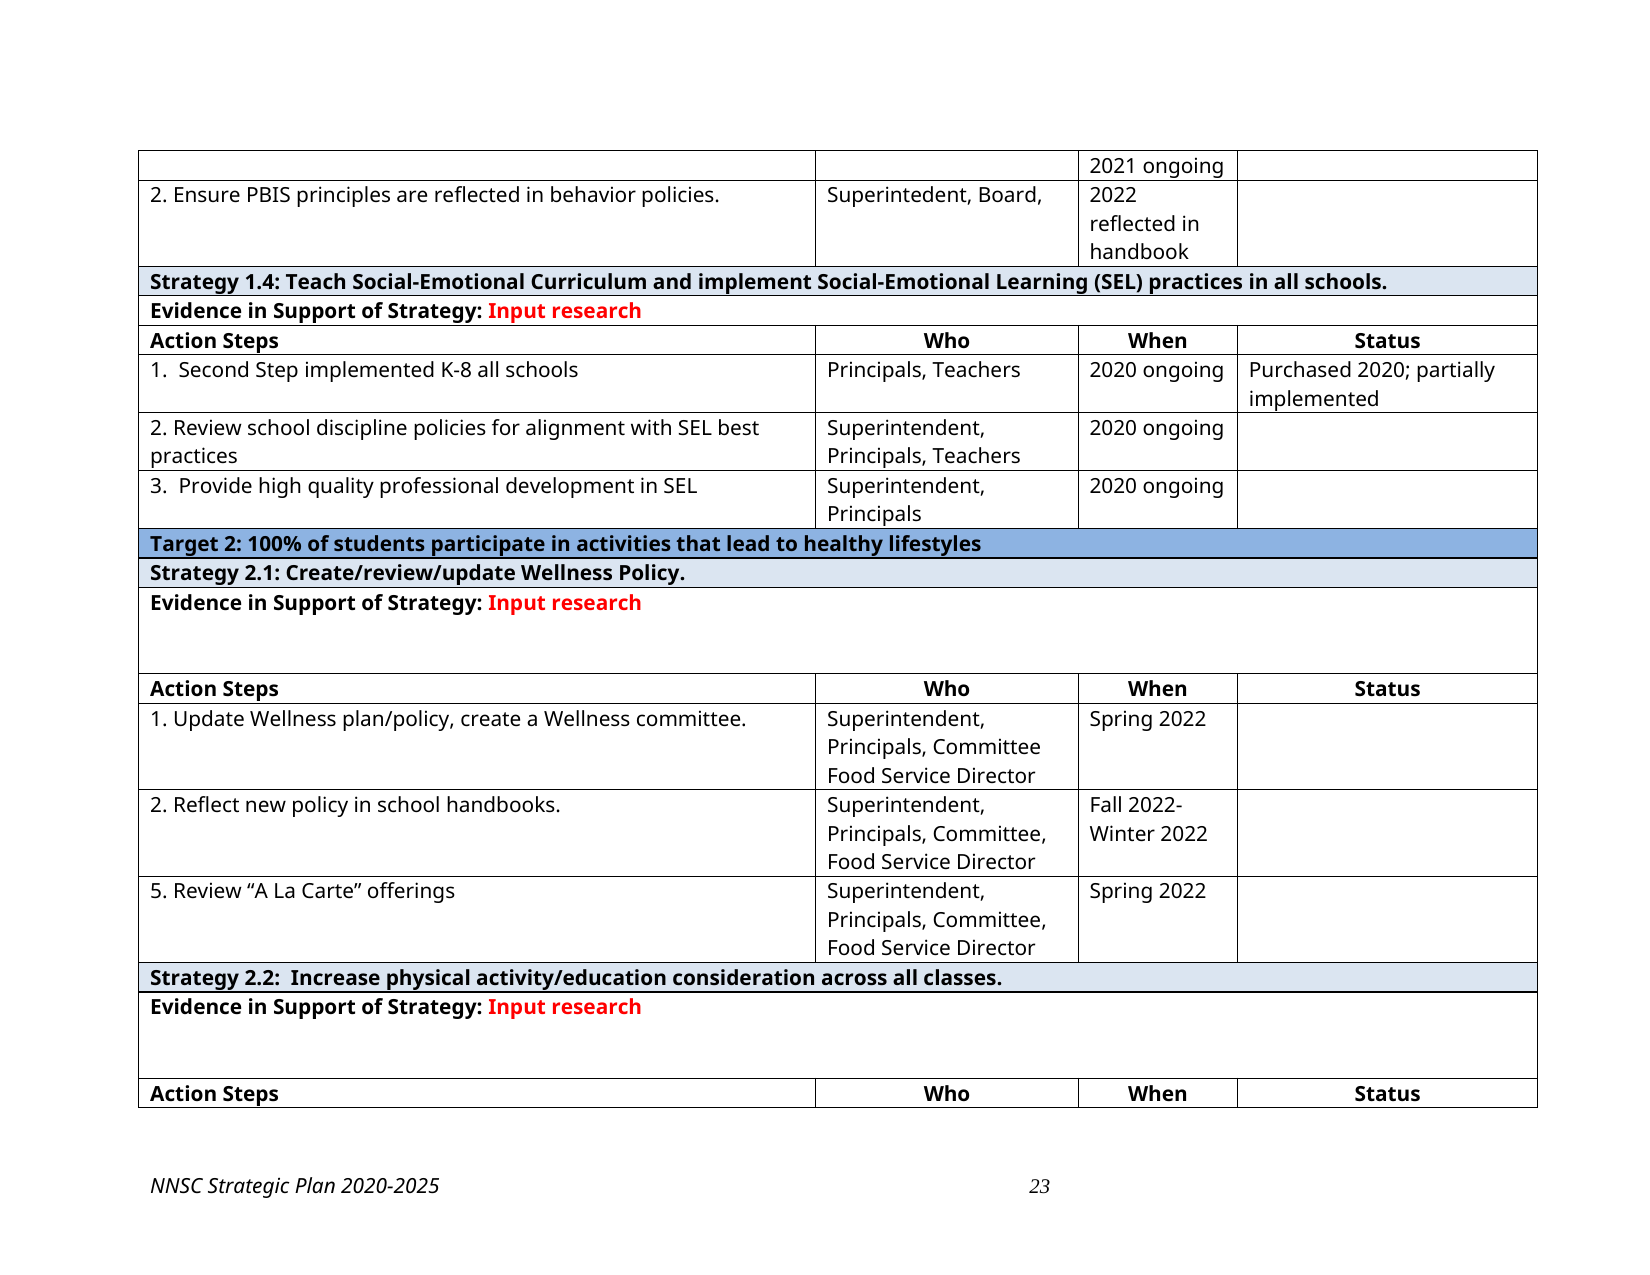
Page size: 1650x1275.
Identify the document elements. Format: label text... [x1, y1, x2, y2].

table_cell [139, 151, 815, 179]
table_cell Superintedent, Board, [816, 181, 1078, 266]
table_cell Superintendent, Principals [816, 471, 1078, 528]
table_cell Status [1238, 1079, 1537, 1107]
table_cell Superintendent, Principals, Committee, Food Service Director [816, 877, 1078, 962]
table_cell Purchased 2020; partially implemented [1238, 355, 1537, 412]
table_cell 2020 ongoing [1079, 413, 1237, 470]
table_cell Status [1238, 326, 1537, 354]
table_cell [1238, 471, 1537, 528]
table_cell Strategy 1.4: Teach Social-Emotional Curriculum and implement Social-Emotional Learning (SEL) practices in all schools. [139, 267, 1537, 295]
table_cell Fall 2022-Winter 2022 [1079, 790, 1237, 876]
table_cell 1. Second Step implemented K-8 all schools [139, 355, 815, 412]
table_cell Strategy 2.1: Create/review/update Wellness Policy. [139, 559, 1537, 587]
table_cell Action Steps [139, 326, 815, 354]
table_cell When [1079, 326, 1237, 354]
table_cell Principals, Teachers [816, 355, 1078, 412]
table_cell 2020 ongoing [1079, 471, 1237, 528]
table_cell [1238, 151, 1537, 179]
table_cell Evidence in Support of Strategy: Input research [139, 588, 1537, 673]
table_cell Spring 2022 [1079, 704, 1237, 789]
table_cell 3. Provide high quality professional development in SEL [139, 471, 815, 528]
table_cell Evidence in Support of Strategy: Input research [139, 296, 1537, 325]
table_cell Evidence in Support of Strategy: Input research [139, 993, 1537, 1078]
table_cell Action Steps [139, 1079, 815, 1107]
table_cell 2. Ensure PBIS principles are reflected in behavior policies. [139, 181, 815, 266]
table_cell [1238, 790, 1537, 876]
table_cell [1238, 877, 1537, 962]
table_cell Superintendent, Principals, Committee Food Service Director [816, 704, 1078, 789]
table_cell Spring 2022 [1079, 877, 1237, 962]
table_cell 1. Update Wellness plan/policy, create a Wellness committee. [139, 704, 815, 789]
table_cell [816, 151, 1078, 179]
table_cell Who [816, 1079, 1078, 1107]
table_cell When [1079, 674, 1237, 703]
table_cell Strategy 2.2: Increase physical activity/education consideration across all classes. [139, 963, 1537, 991]
table_cell Superintendent, Principals, Teachers [816, 413, 1078, 470]
table_cell Action Steps [139, 674, 815, 703]
table_cell 5. Review “A La Carte” offerings [139, 877, 815, 962]
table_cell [1079, 151, 1237, 179]
table_cell Target 2: 100% of students participate in activities that lead to healthy lifestyles [139, 529, 1537, 557]
table_cell 2022 reflected in handbook [1079, 181, 1237, 266]
table_cell Who [816, 674, 1078, 703]
table_cell Superintendent, Principals, Committee, Food Service Director [816, 790, 1078, 876]
table_cell 2. Review school discipline policies for alignment with SEL best practices [139, 413, 815, 470]
table_cell When [1079, 1079, 1237, 1107]
table_cell [1238, 413, 1537, 470]
table_cell [1238, 704, 1537, 789]
table_cell 2020 ongoing [1079, 355, 1237, 412]
table_cell Status [1238, 674, 1537, 703]
table_cell [1238, 181, 1537, 266]
table_cell Who [816, 326, 1078, 354]
table_cell 2. Reflect new policy in school handbooks. [139, 790, 815, 876]
